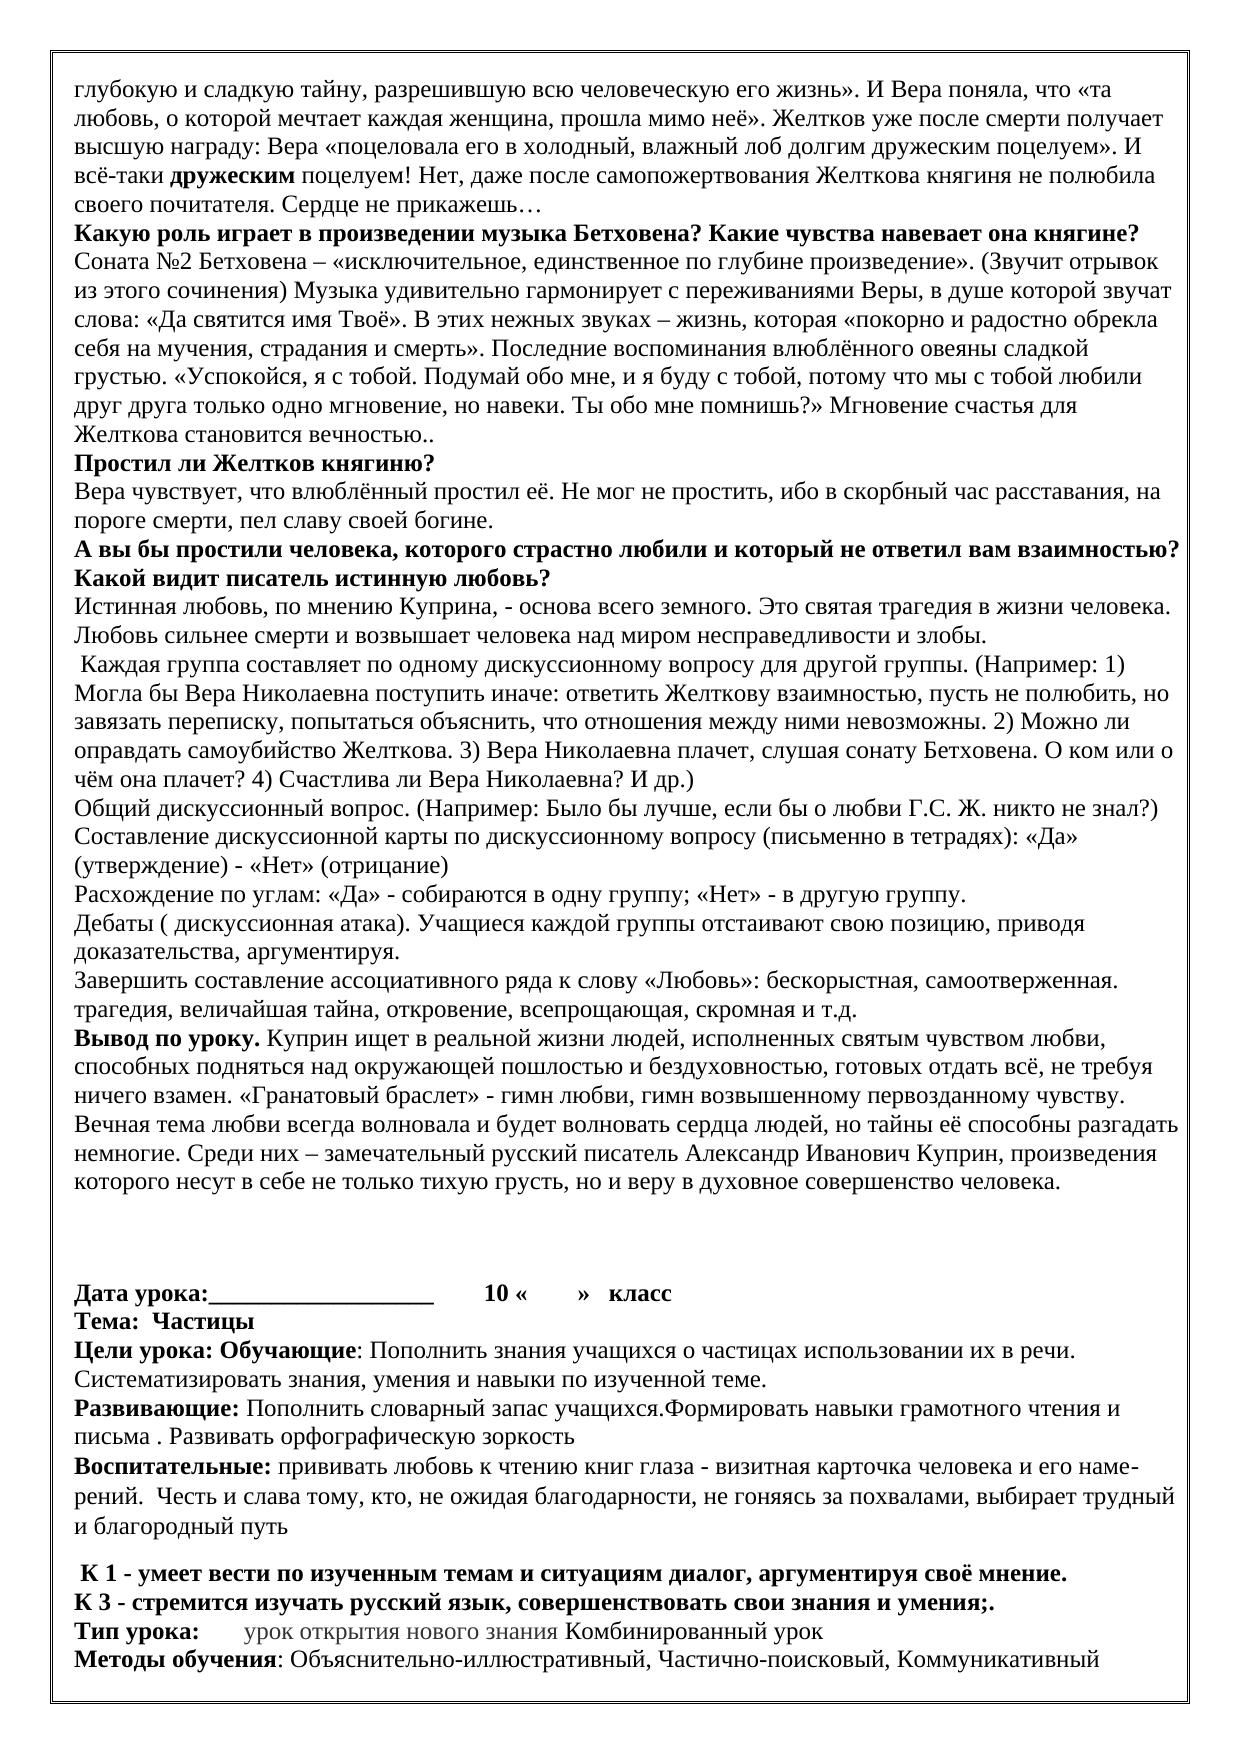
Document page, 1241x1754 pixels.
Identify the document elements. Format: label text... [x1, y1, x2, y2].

text К 3 - стремится изучать русский язык, совершенствовать свои знания и умения;. [74, 1587, 1181, 1616]
text Дата урока:__________________ 10 « » класс [74, 1278, 1181, 1306]
text Методы обучения: Объяснительно-иллюстративный, Частично-поисковый, Коммуникативный [74, 1644, 1181, 1673]
text Вывод по уроку. Куприн ищет в реальной жизни людей, исполненных святым чувством любви, способных подняться над окружающей пошлостью и бездуховностью, готовых отдать всё, не требуя ничего взамен. «Гранатовый браслет» - гимн любви, гимн возвышенному первозданному чувству. Вечная тема любви всегда волновала и будет волновать сердца людей, но тайны её способны разгадать немногие. Среди них – замечательный русский писатель Александр Иванович Куприн, произведения которого несут в себе не только тихую грусть, но и веру в духовное совершенство человека. [74, 1023, 1181, 1195]
text Соната №2 Бетховена – «исключительное, единственное по глубине произведение». (Звучит отрывок из этого сочинения) Музыка удивительно гармонирует с переживаниями Веры, в душе которой звучат слова: «Да святится имя Твоё». В этих нежных звуках – жизнь, которая «покорно и радостно обрекла себя на мучения, страдания и смерть». Последние воспоминания влюблённого овеяны сладкой грустью. «Успокойся, я с тобой. Подумай обо мне, и я буду с тобой, потому что мы с тобой любили друг друга только одно мгновение, но навеки. Ты обо мне помнишь?» Мгновение счастья для Желткова становится вечностью.. [74, 246, 1181, 448]
text Какой видит писатель истинную любовь? [74, 563, 1181, 591]
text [74, 74, 1181, 218]
text А вы бы простили человека, которого страстно любили и который не ответил вам взаимностью? [74, 534, 1181, 563]
text Какую роль играет в произведении музыка Бетховена? Какие чувства навевает она княгине? [74, 218, 1181, 246]
text Воспитательные: прививать любовь к чтению книг глаза - визитная карточка человека и его намерений. Честь и слава тому, кто, не ожидая благодарности, не гоняясь за похвалами, выбирает трудный и благородный путь [74, 1450, 1181, 1540]
text Простил ли Желтков княгиню? [74, 448, 1181, 476]
text Вера чувствует, что влюблённый простил её. Не мог не простить, ибо в скорбный час расставания, на пороге смерти, пел славу своей богине. [74, 476, 1181, 534]
text Цели урока: Обучающие: Пополнить знания учащихся о частицах использовании их в речи. Систематизировать знания, умения и навыки по изученной теме. [74, 1335, 1181, 1393]
text Завершить составление ассоциативного ряда к слову «Любовь»: бескорыстная, самоотверженная. трагедия, величайшая тайна, откровение, всепрощающая, скромная и т.д. [74, 965, 1181, 1023]
text Общий дискуссионный вопрос. (Например: Было бы лучше, если бы о любви Г.С. Ж. никто не знал?) [74, 793, 1181, 821]
text Каждая группа составляет по одному дискуссионному вопросу для другой группы. (Например: 1) Могла бы Вера Николаевна поступить иначе: ответить Желткову взаимностью, пусть не полюбить, но завязать переписку, попытаться объяснить, что отношения между ними невозможны. 2) Можно ли оправдать самоубийство Желткова. 3) Вера Николаевна плачет, слушая сонату Бетховена. О ком или о чём она плачет? 4) Счастлива ли Вера Николаевна? И др.) [74, 649, 1181, 793]
text Истинная любовь, по мнению Куприна, - основа всего земного. Это святая трагедия в жизни человека. Любовь сильнее смерти и возвышает человека над миром несправедливости и злобы. [74, 591, 1181, 649]
text Тема: Частицы [74, 1306, 1181, 1335]
text Развивающие: Пополнить словарный запас учащихся.Формировать навыки грамотного чтения и письма . Развивать орфографическую зоркость [74, 1393, 1181, 1450]
text Расхождение по углам: «Да» - собираются в одну группу; «Нет» - в другую группу. [74, 879, 1181, 908]
text Составление дискуссионной карты по дискуссионному вопросу (письменно в тетрадях): «Да» (утверждение) - «Нет» (отрицание) [74, 821, 1181, 879]
text Дебаты ( дискуссионная атака). Учащиеся каждой группы отстаивают свою позицию, приводя доказательства, аргументируя. [74, 908, 1181, 965]
text Тип урока: урок открытия нового знания Комбинированный урок [74, 1616, 1181, 1644]
text К 1 - умеет вести по изученным темам и ситуациям диалог, аргументируя своё мнение. [74, 1558, 1181, 1587]
